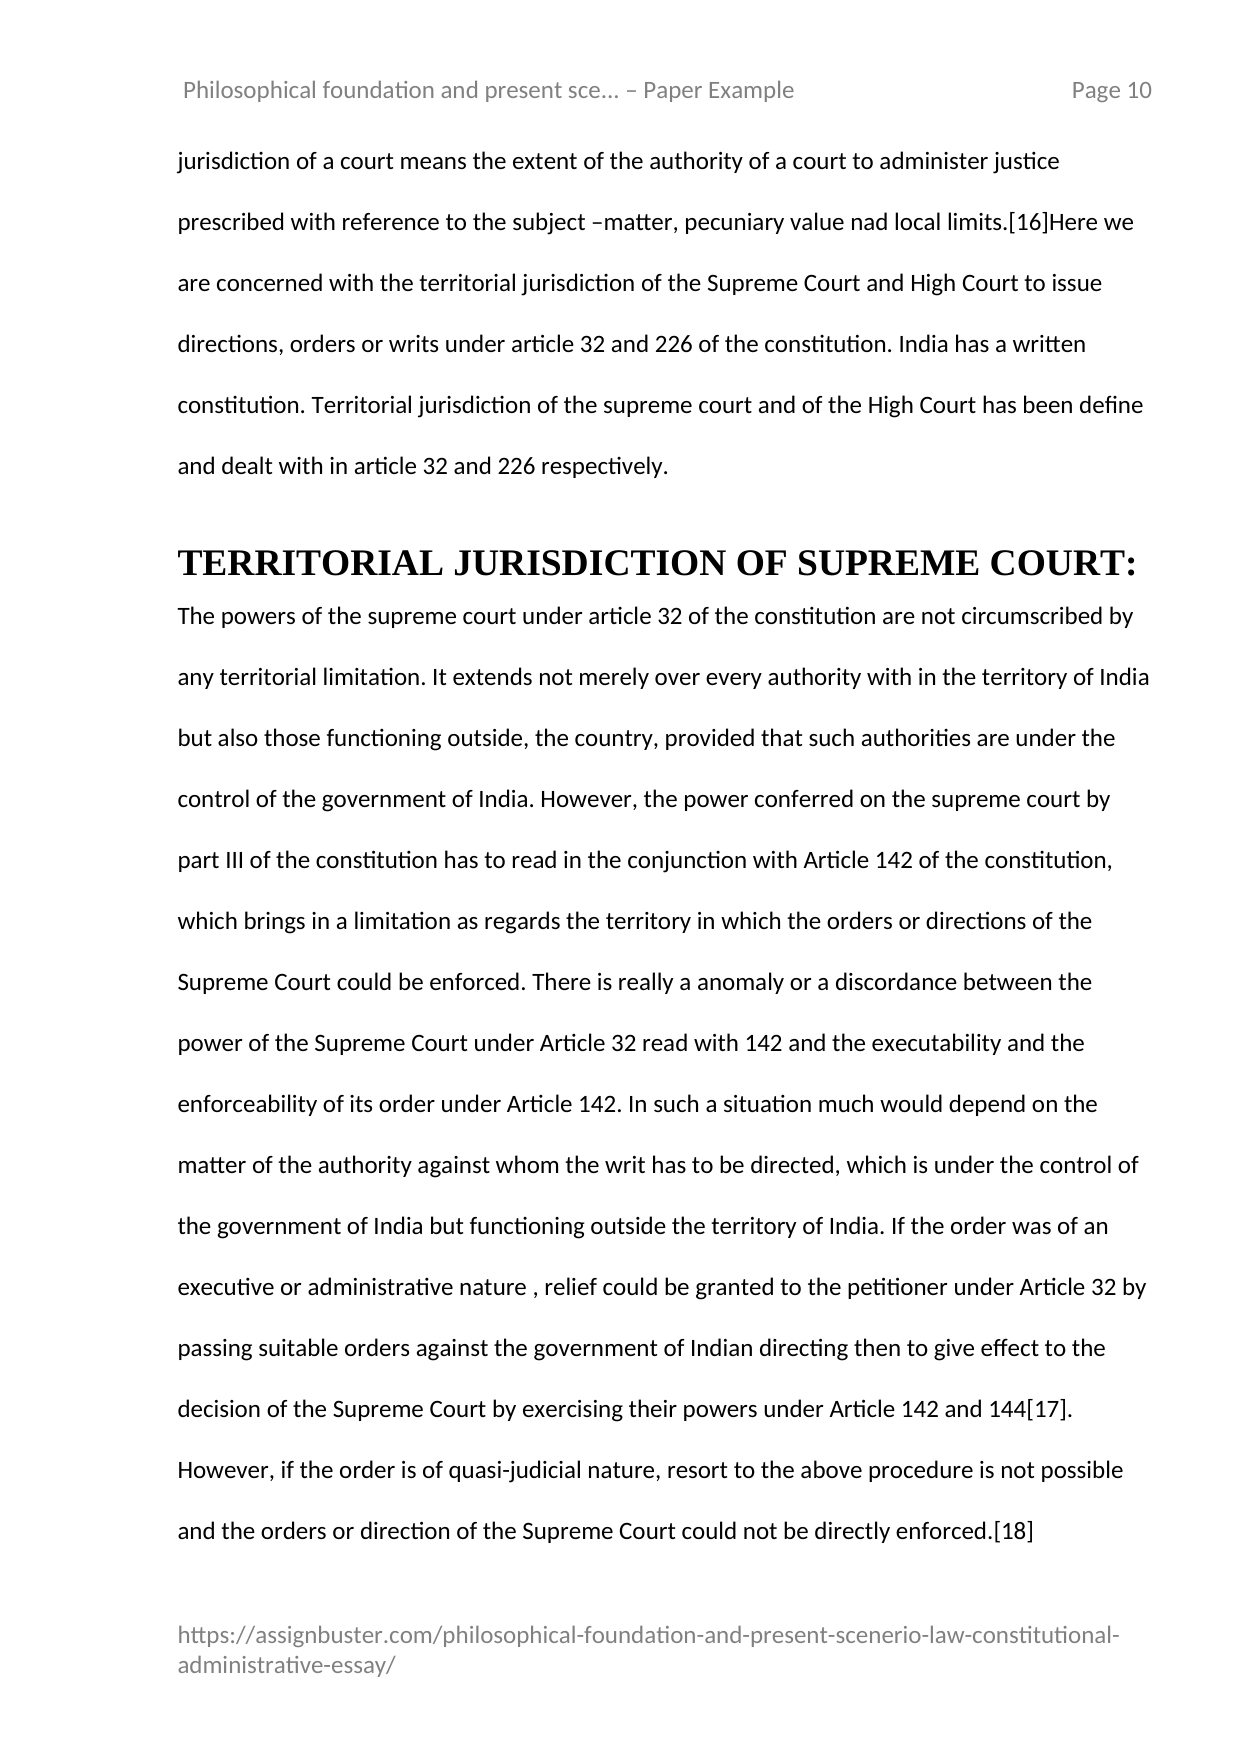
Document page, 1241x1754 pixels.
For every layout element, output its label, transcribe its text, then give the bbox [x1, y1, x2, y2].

text The powers of the supreme court under article 32 of the constitution are not circumscribed by any territorial limitation. It extends not merely over every authority with in the territory of India but also those functioning outside, the country, provided that such authorities are under the control of the government of India. However, the power conferred on the supreme court by part III of the constitution has to read in the conjunction with Article 142 of the constitution, which brings in a limitation as regards the territory in which the orders or directions of the Supreme Court could be enforced. There is really a anomaly or a discordance between the power of the Supreme Court under Article 32 read with 142 and the executability and the enforceability of its order under Article 142. In such a situation much would depend on the matter of the authority against whom the writ has to be directed, which is under the control of the government of India but functioning outside the territory of India. If the order was of an executive or administrative nature , relief could be granted to the petitioner under Article 32 by passing suitable orders against the government of Indian directing then to give effect to the decision of the Supreme Court by exercising their powers under Article 142 and 144[17]. However, if the order is of quasi-judicial nature, resort to the above procedure is not possible and the orders or direction of the Supreme Court could not be directly enforced.[18] [177, 600, 1152, 1546]
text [177, 145, 1152, 481]
subtitle TERRITORIAL JURISDICTION OF SUPREME COURT: [177, 541, 1152, 584]
